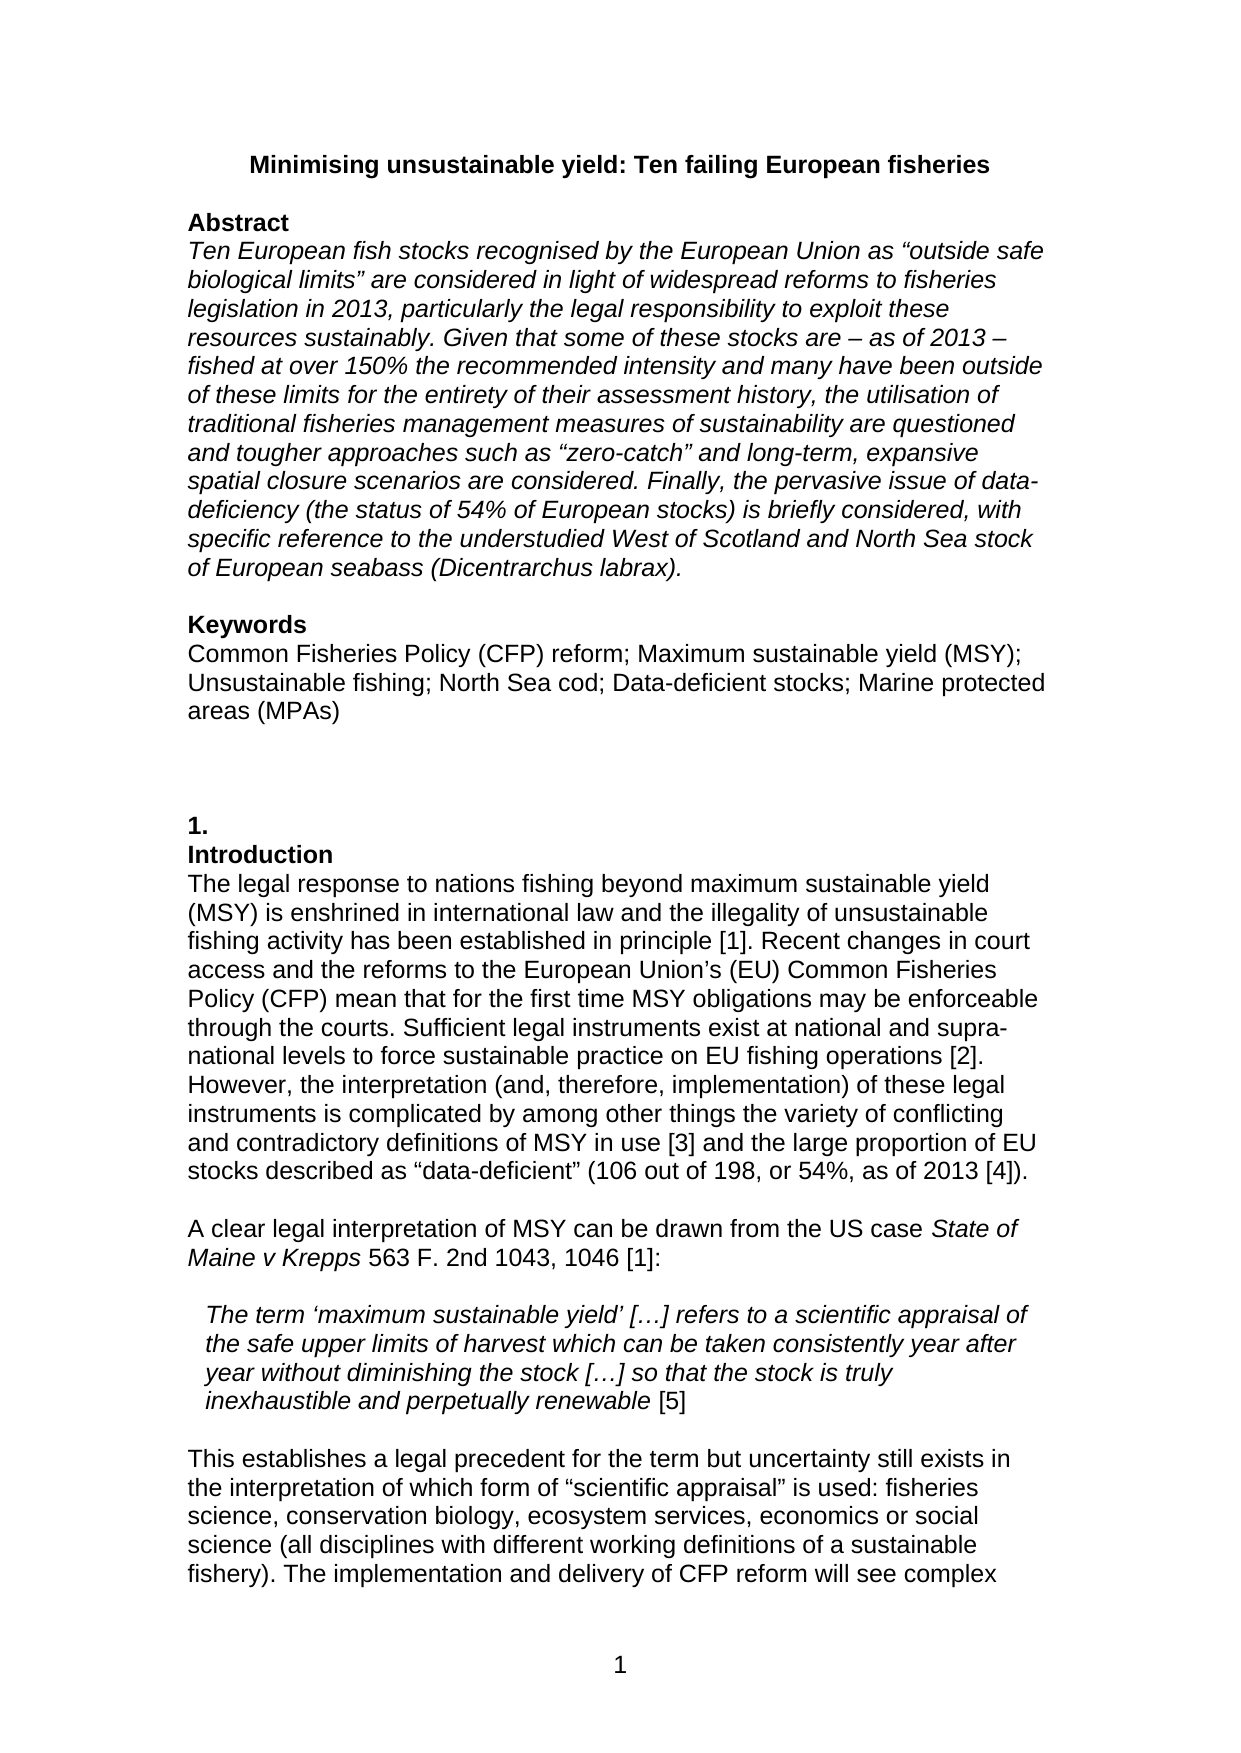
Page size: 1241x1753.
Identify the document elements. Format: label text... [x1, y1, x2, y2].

text Abstract [187, 207, 1053, 236]
text The legal response to nations fishing beyond maximum sustainable yield (MSY) is enshrined in international law and the illegality of unsustainable fishing activity has been established in principle [1]. Recent changes in court access and the reforms to the European Union’s (EU) Common Fisheries Policy (CFP) mean that for the first time MSY obligations may be enforceable through the courts. Sufficient legal instruments exist at national and supra-national levels to force sustainable practice on EU fishing operations [2]. However, the interpretation (and, therefore, implementation) of these legal instruments is complicated by among other things the variety of conflicting and contradictory definitions of MSY in use [3] and the large proportion of EU stocks described as “data-deficient” (106 out of 198, or 54%, as of 2013 [4]). [187, 869, 1053, 1185]
text A clear legal interpretation of MSY can be drawn from the US case State of Maine v Krepps 563 F. 2nd 1043, 1046 [1]: [187, 1214, 1053, 1271]
text 1. [187, 811, 1053, 840]
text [187, 1444, 1035, 1587]
text Common Fisheries Policy (CFP) reform; Maximum sustainable yield (MSY); Unsustainable fishing; North Sea cod; Data-deficient stocks; Marine protected areas (MPAs) [187, 639, 1053, 725]
text Ten European fish stocks recognised by the European Union as “outside safe biological limits” are considered in light of widespread reforms to fisheries legislation in 2013, particularly the legal responsibility to exploit these resources sustainably. Given that some of these stocks are – as of 2013 – fished at over 150% the recommended intensity and many have been outside of these limits for the entirety of their assessment history, the utilisation of traditional fisheries management measures of sustainability are questioned and tougher approaches such as “zero-catch” and long-term, expansive spatial closure scenarios are considered. Finally, the pervasive issue of data-deficiency (the status of 54% of European stocks) is briefly considered, with specific reference to the understudied West of Scotland and North Sea stock of European seabass (Dicentrarchus labrax). [187, 236, 1053, 581]
text Introduction [187, 840, 1053, 869]
text Minimising unsustainable yield: Ten failing European fisheries [187, 150, 1053, 179]
text Keywords [187, 610, 1053, 639]
text The term ‘maximum sustainable yield’ […] refers to a scientific appraisal of the safe upper limits of harvest which can be taken consistently year after year without diminishing the stock […] so that the stock is truly inexhaustible and perpetually renewable [5] [205, 1300, 1035, 1415]
